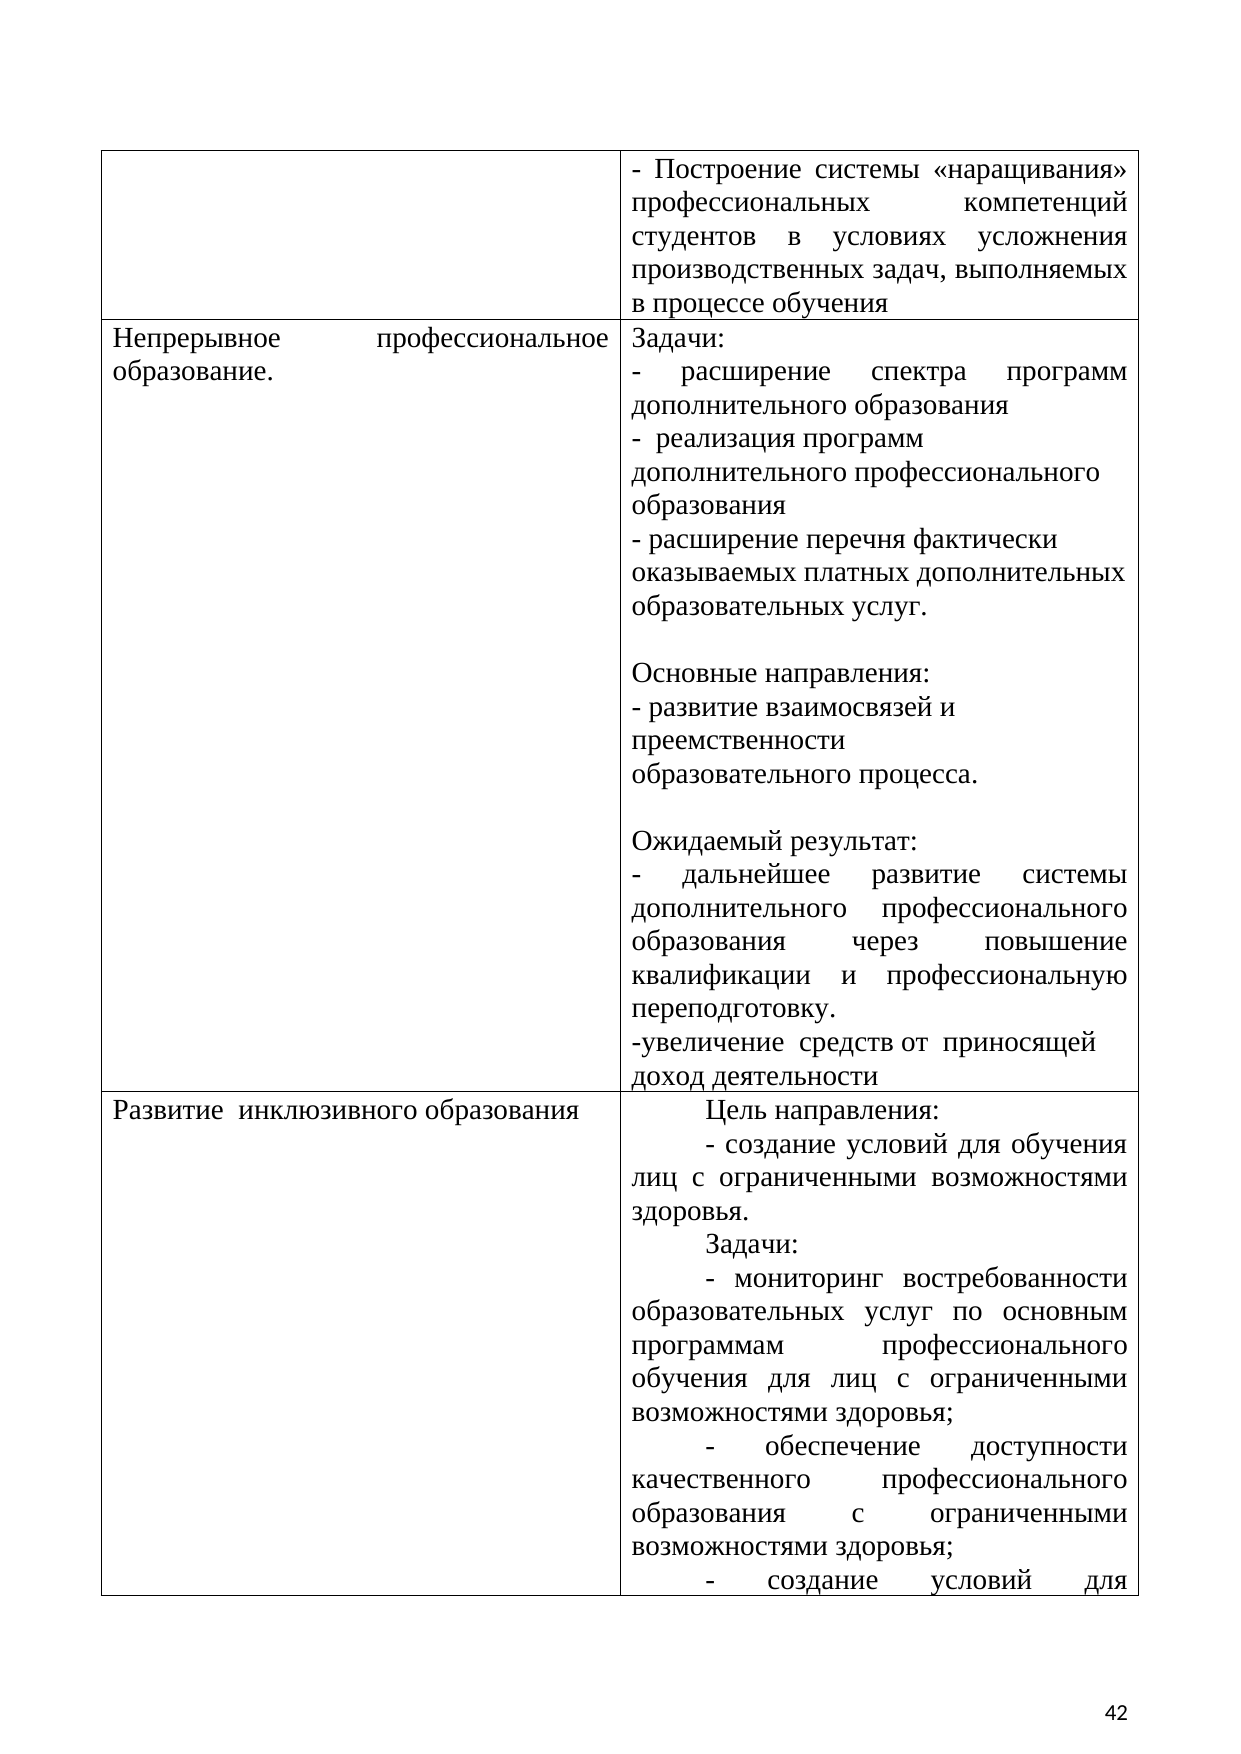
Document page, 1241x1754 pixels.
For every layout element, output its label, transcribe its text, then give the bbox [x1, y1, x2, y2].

table_cell Задачи: - расширение спектра программ дополнительного образования - реализация программ дополнительного профессионального образования - расширение перечня фактически оказываемых платных дополнительных образовательных услуг. Основные направления: - развитие взаимосвязей и преемственности образовательного процесса. Ожидаемый результат: - дальнейшее развитие системы дополнительного профессионального образования через повышение квалификации и профессиональную переподготовку. -увеличение средств от приносящей доход деятельности [621, 320, 1138, 1091]
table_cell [621, 151, 1138, 319]
table_cell Непрерывное профессиональное образование. [102, 320, 620, 1091]
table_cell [621, 1092, 1138, 1595]
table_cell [102, 1092, 620, 1595]
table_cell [102, 151, 620, 319]
